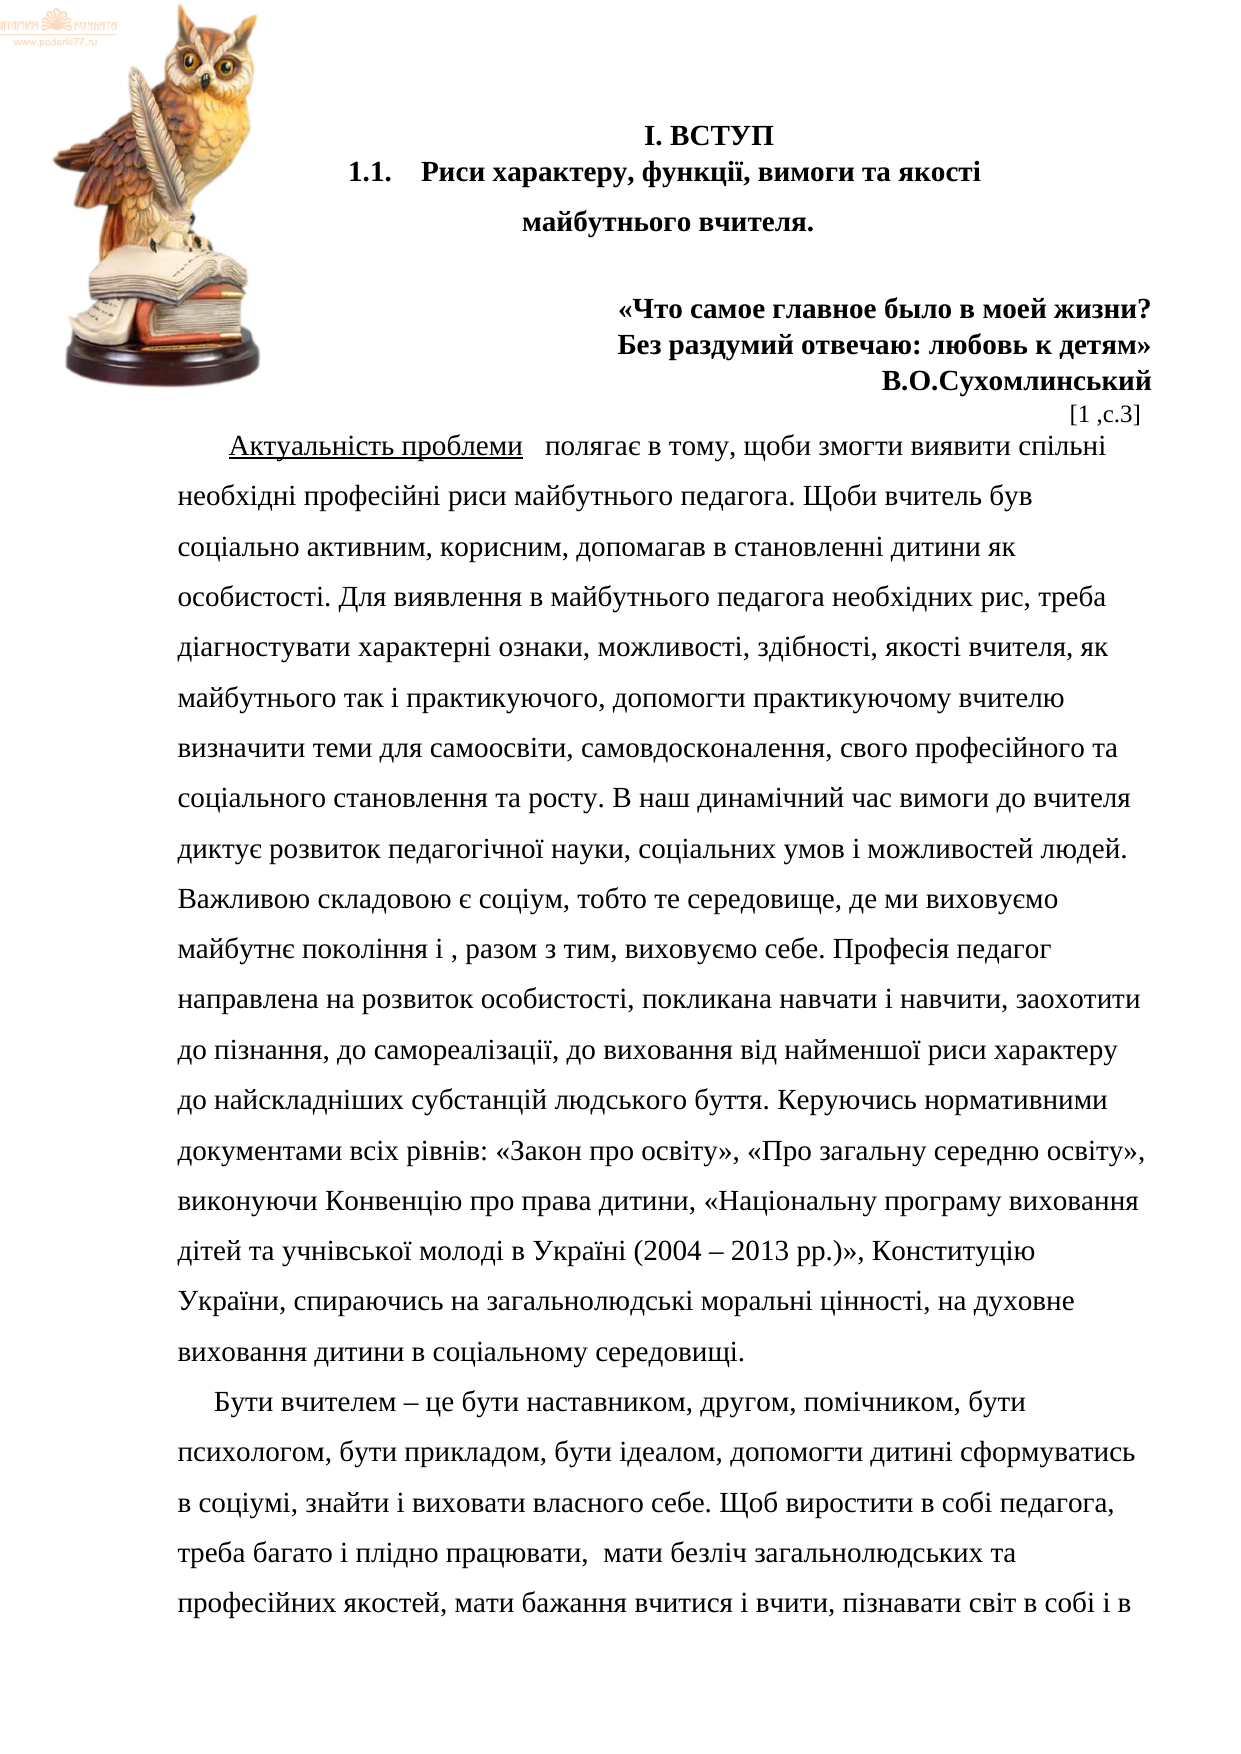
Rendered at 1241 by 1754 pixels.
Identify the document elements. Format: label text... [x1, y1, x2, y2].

text І. ВСТУП [177, 118, 1152, 152]
text Актуальність проблеми полягає в тому, щоби змогти виявити спільні необхідні професійні риси майбутнього педагога. Щоби вчитель був соціально активним, корисним, допомагав в становленні дитини як особистості. Для виявлення в майбутнього педагога необхідних рис, треба діагностувати характерні ознаки, можливості, здібності, якості вчителя, як майбутнього так і практикуючого, допомогти практикуючому вчителю визначити теми для самоосвіти, самовдосконалення, свого професійного та соціального становлення та росту. В наш динамічний час вимоги до вчителя диктує розвиток педагогічної науки, соціальних умов і можливостей людей. Важливою складовою є соціум, тобто те середовище, де ми виховуємо майбутнє покоління і , разом з тим, виховуємо себе. Професія педагог направлена на розвиток особистості, покликана навчати і навчити, заохотити до пізнання, до самореалізації, до виховання від найменшої риси характеру до найскладніших субстанцій людського буття. Керуючись нормативними документами всіх рівнів: «Закон про освіту», «Про загальну середню освіту», виконуючи Конвенцію про права дитини, «Національну програму виховання дітей та учнівської молоді в Україні (2004 – 2013 рр.)», Конституцію України, спираючись на загальнолюдські моральні цінності, на духовне виховання дитини в соціальному середовищі. [177, 428, 1152, 1367]
text Без раздумий отвечаю: любовь к детям» [177, 327, 1152, 361]
picture [0, 0, 337, 390]
text «Что самое главное было в моей жизни? [177, 291, 1152, 324]
text майбутнього вчителя. [177, 204, 1152, 238]
text 1.1. Риси характеру, функції, вимоги та якості [177, 154, 1152, 188]
text [1 ,с.3] [177, 399, 1152, 428]
text В.О.Сухомлинський [177, 363, 1152, 397]
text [177, 1384, 1152, 1619]
